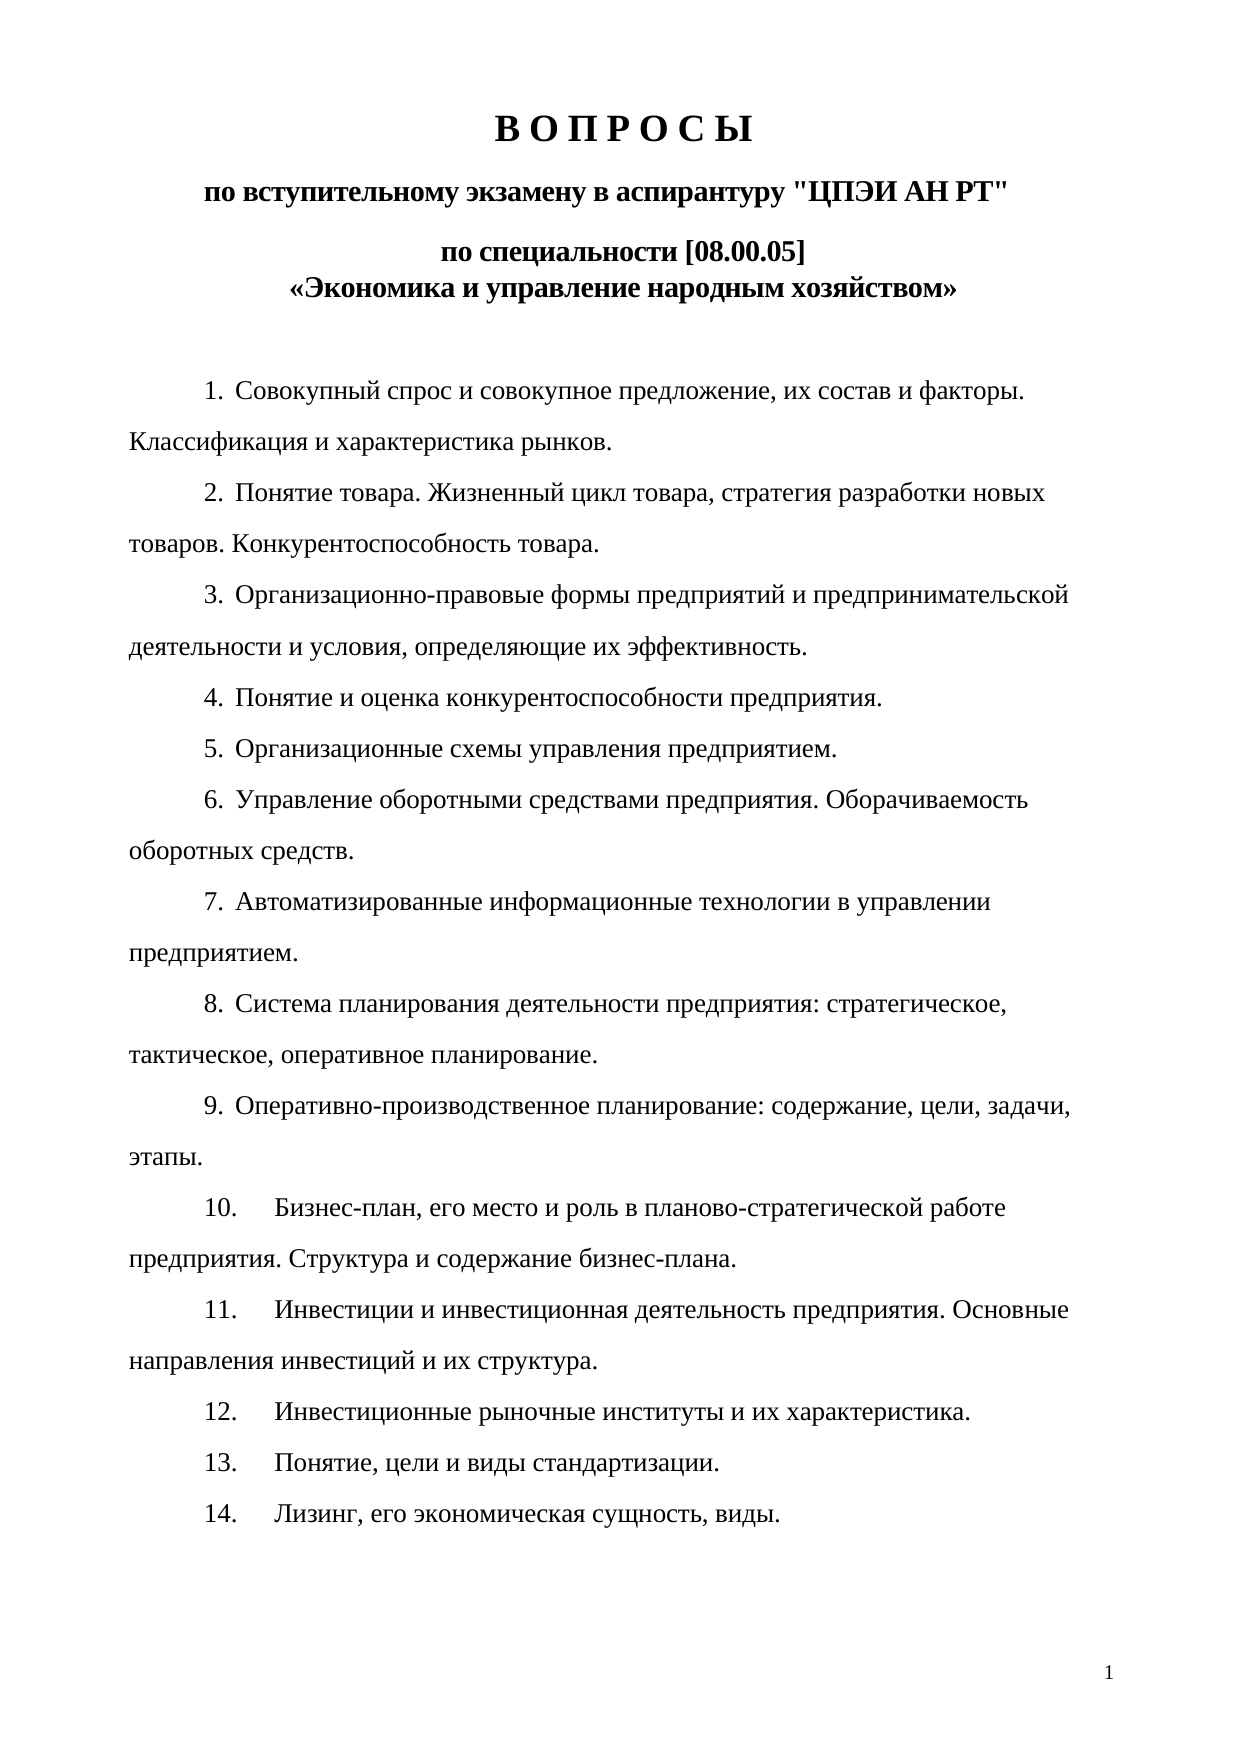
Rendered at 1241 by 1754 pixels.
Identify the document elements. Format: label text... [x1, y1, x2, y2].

list Понятие, цели и виды стандартизации. [204, 1431, 1114, 1482]
list Совокупный спрос и совокупное предложение, их состав и факторы. Классификация и характеристика рынков. [129, 359, 1112, 461]
list Организационно-правовые формы предприятий и предпринимательской деятельности и условия, определяющие их эффективность. [129, 563, 1112, 665]
list Организационные схемы управления предприятием. [204, 716, 1114, 767]
list Бизнес-план, его место и роль в планово-стратегической работе предприятия. Структура и содержание бизнес-плана. [129, 1176, 1112, 1278]
list Система планирования деятельности предприятия: стратегическое, тактическое, оперативное планирование. [129, 971, 1112, 1073]
list Лизинг, его экономическая сущность, виды. [204, 1482, 1114, 1533]
text ВОПРОСЫ [133, 93, 1114, 153]
list Понятие товара. Жизненный цикл товара, стратегия разработки новых товаров. Конкурентоспособность товара. [129, 461, 1112, 563]
list Оперативно-производственное планирование: содержание, цели, задачи, этапы. [129, 1073, 1112, 1176]
list Понятие и оценка конкурентоспособности предприятия. [204, 665, 1114, 716]
text «Экономика и управление народным хозяйством» [133, 273, 1114, 303]
list Инвестиционные рыночные институты и их характеристика. [204, 1380, 1114, 1431]
list Инвестиции и инвестиционная деятельность предприятия. Основные направления инвестиций и их структура. [129, 1278, 1112, 1380]
text по вступительному экзамену в аспирантуру "ЦПЭИ АН РТ" [204, 153, 1114, 213]
text по специальности [08.00.05] [133, 213, 1114, 273]
list Управление оборотными средствами предприятия. Оборачиваемость оборотных средств. [129, 767, 1112, 869]
list Автоматизированные информационные технологии в управлении предприятием. [129, 869, 1112, 971]
